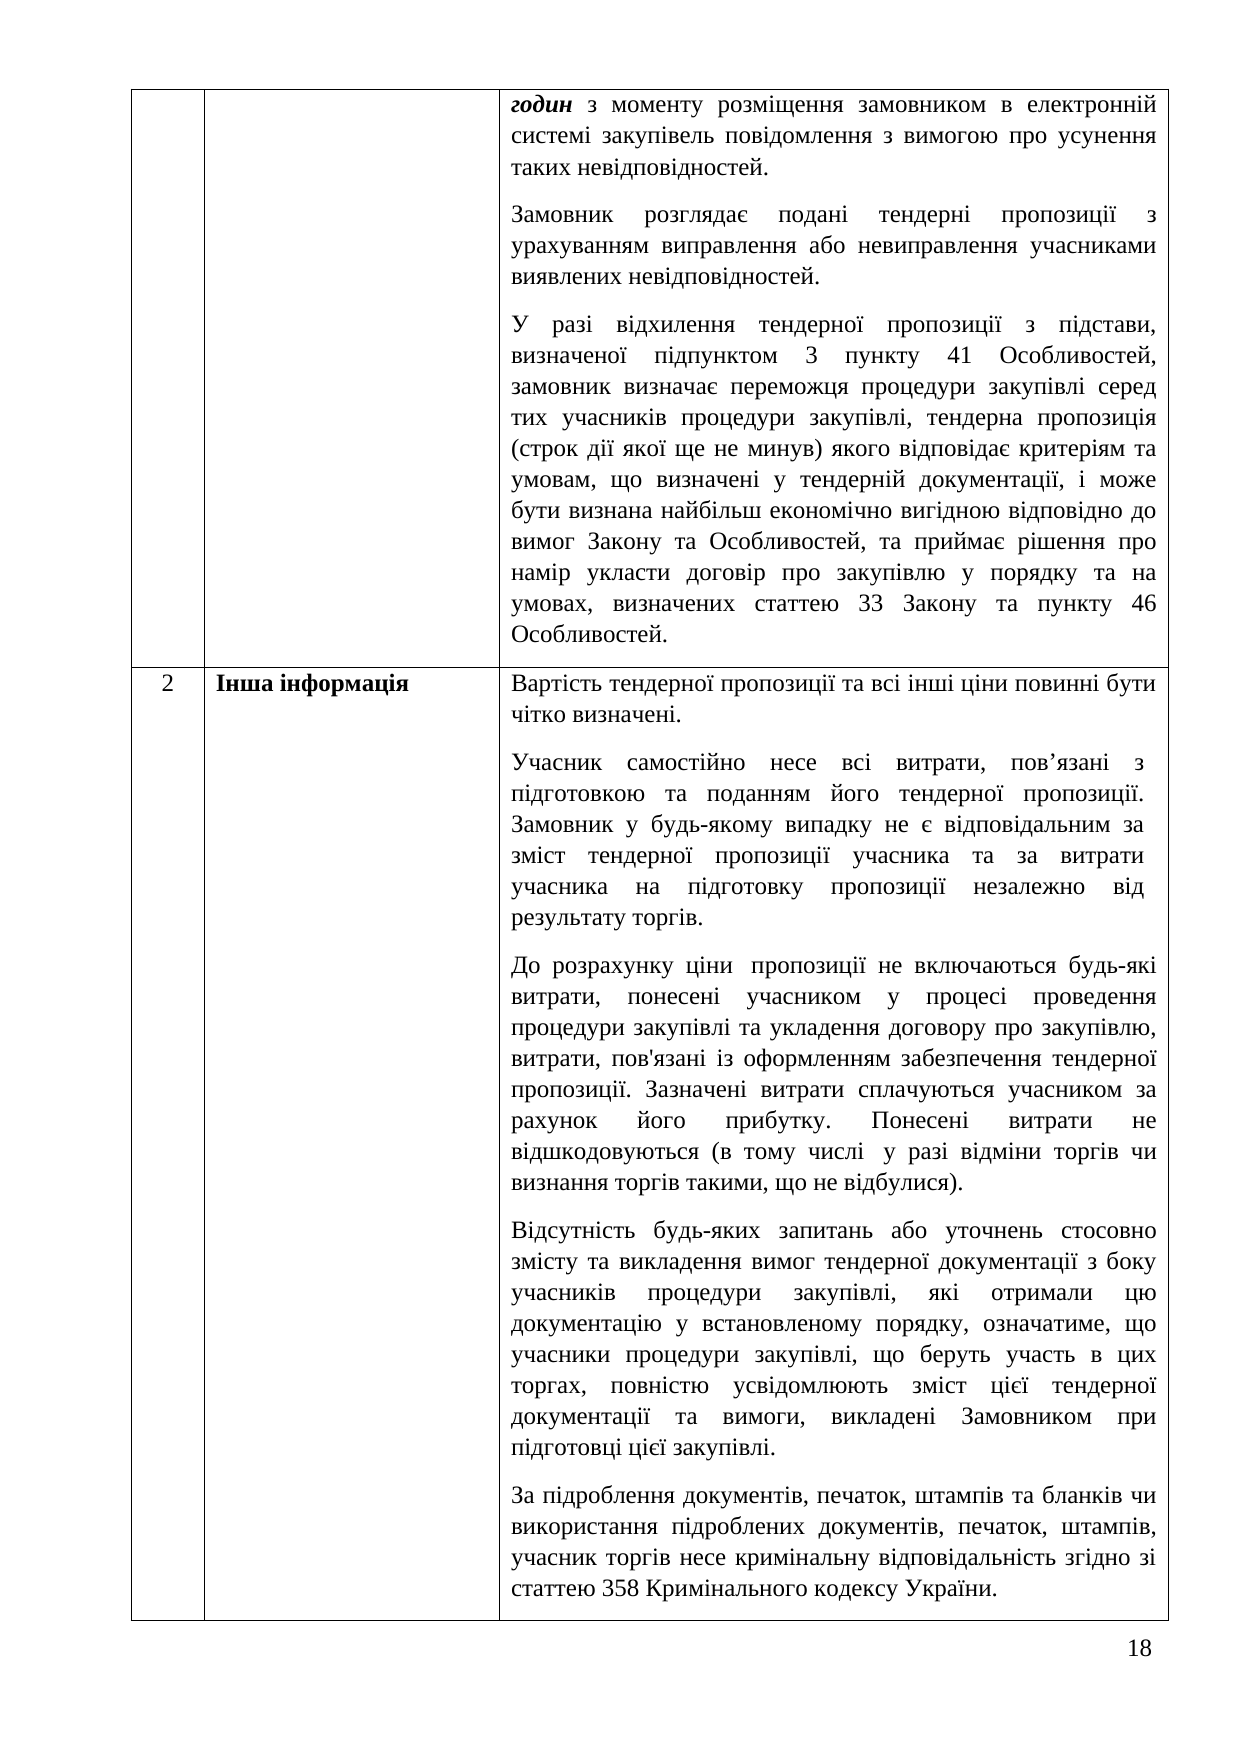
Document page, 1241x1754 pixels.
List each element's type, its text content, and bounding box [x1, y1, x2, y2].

table_cell 2 [132, 668, 204, 1620]
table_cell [205, 90, 499, 667]
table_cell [500, 668, 1168, 1620]
table_cell Інша інформація [205, 668, 499, 1620]
table_cell 1 [132, 90, 204, 667]
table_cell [500, 90, 1168, 667]
